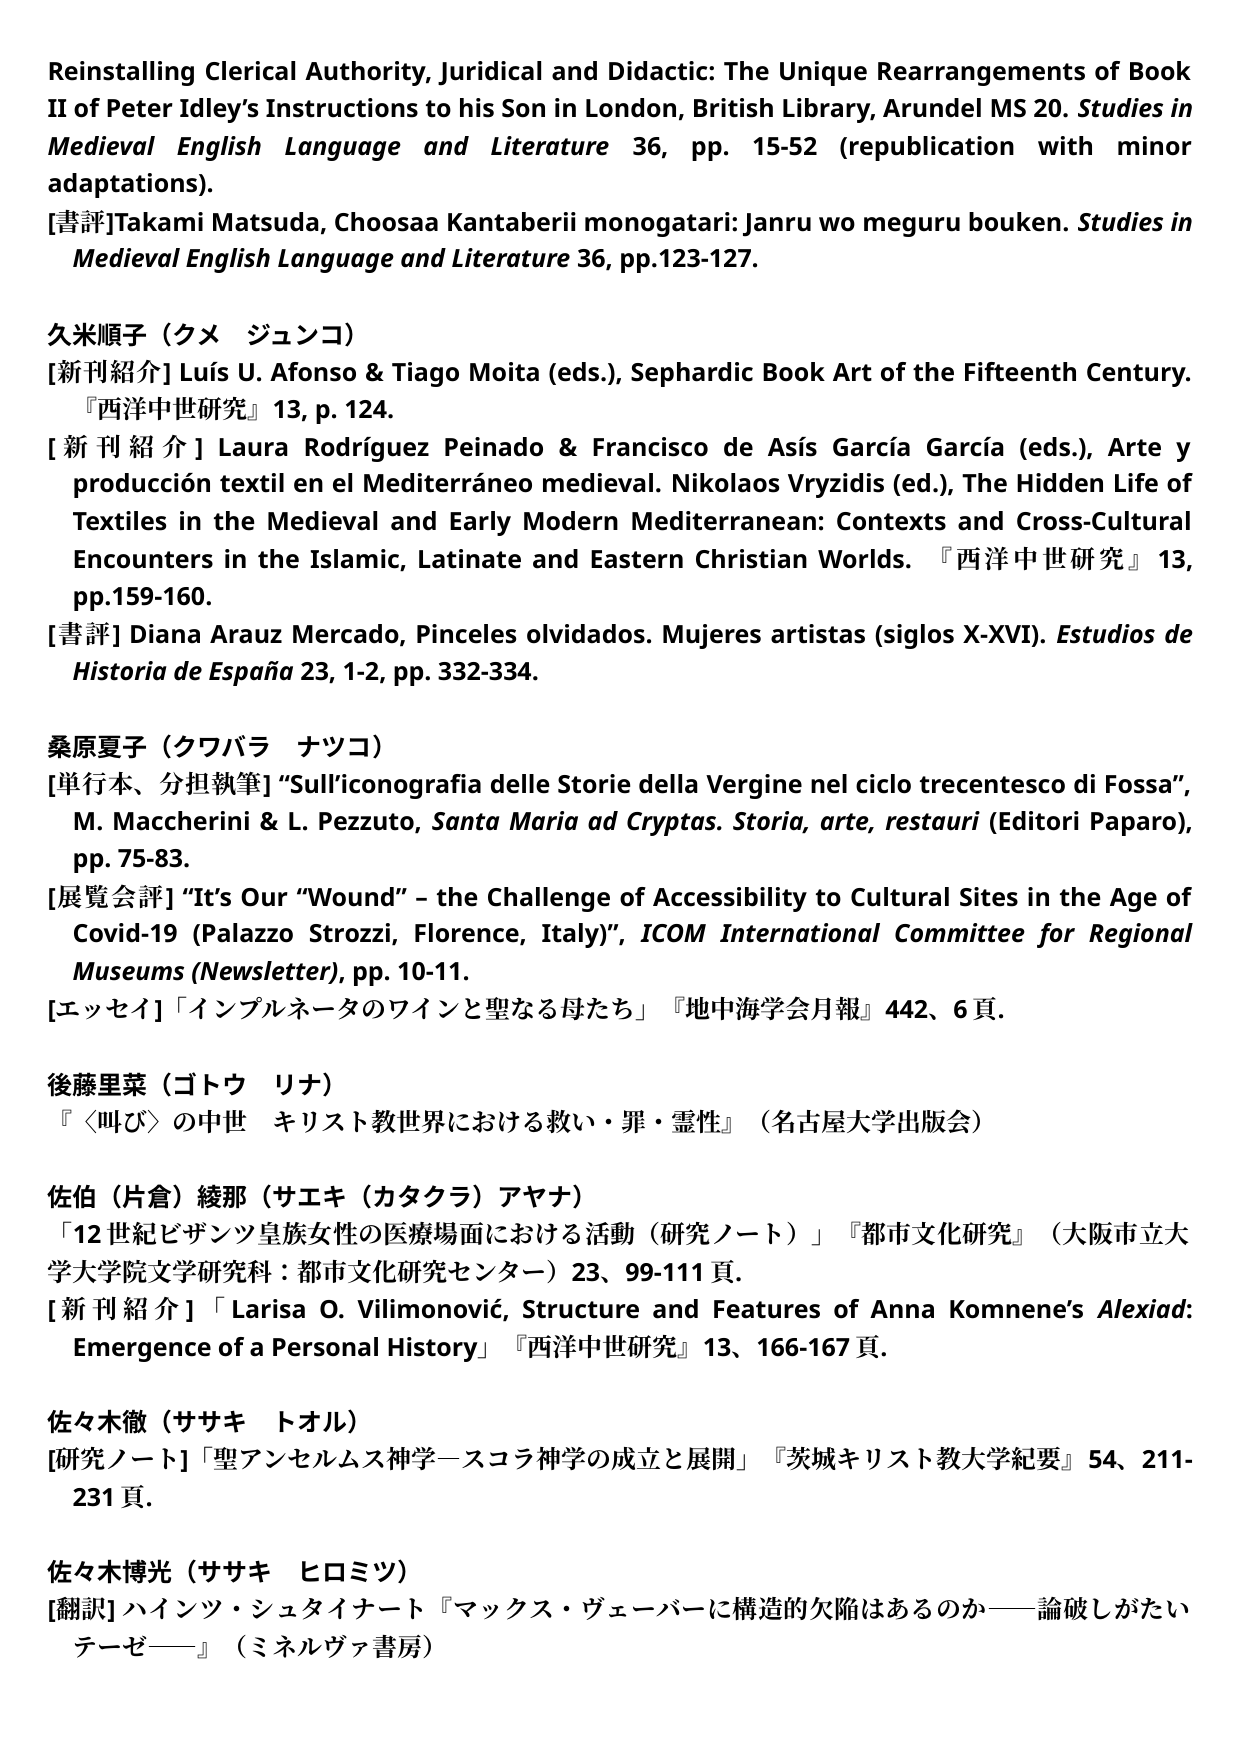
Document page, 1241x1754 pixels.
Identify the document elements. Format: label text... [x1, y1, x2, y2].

text [新刊紹介] Luís U. Afonso & Tiago Moita (eds.), Sephardic Book Art of the Fifteenth Century.『西洋中世研究』13, p. 124. [47, 352, 1193, 427]
text [展覧会評] “It’s Our “Wound” – the Challenge of Accessibility to Cultural Sites in the Age of Covid-19 (Palazzo Strozzi, Florence, Italy)”, ICOM International Committee for Regional Museums (Newsletter), pp. 10-11. [47, 877, 1193, 989]
text 久米順子（クメ ジュンコ） [47, 314, 1193, 352]
text 『〈叫び〉の中世 キリスト教世界における救い・罪・霊性』（名古屋大学出版会） [47, 1102, 1193, 1139]
text 佐々木博光（ササキ ヒロミツ） [47, 1552, 1193, 1589]
text [研究ノート]「聖アンセルムス神学―スコラ神学の成立と展開」『茨城キリスト教大学紀要』54、211-231頁. [47, 1439, 1193, 1514]
text [単行本、分担執筆] “Sull’iconografia delle Storie della Vergine nel ciclo trecentesco di Fossa”, M. Maccherini & L. Pezzuto, Santa Maria ad Cryptas. Storia, arte, restauri (Editori Paparo), pp. 75-83. [47, 764, 1193, 877]
text 「12世紀ビザンツ皇族女性の医療場面における活動（研究ノート）」『都市文化研究』（大阪市立大学大学院文学研究科：都市文化研究センター）23、99-111頁. [47, 1214, 1193, 1289]
text [新刊紹介] Laura Rodríguez Peinado & Francisco de Asís García García (eds.), Arte y producción textil en el Mediterráneo medieval. Nikolaos Vryzidis (ed.), The Hidden Life of Textiles in the Medieval and Early Modern Mediterranean: Contexts and Cross-Cultural Encounters in the Islamic, Latinate and Eastern Christian Worlds. 『西洋中世研究』13, pp.159-160. [47, 427, 1193, 614]
text 後藤里菜（ゴトウ リナ） [47, 1064, 1193, 1102]
text [新刊紹介]「Larisa O. Vilimonović, Structure and Features of Anna Komnene’s Alexiad: Emergence of a Personal History」『西洋中世研究』13、166-167頁. [47, 1289, 1193, 1364]
text [書評]Takami Matsuda, Choosaa Kantaberii monogatari: Janru wo meguru bouken. Studies in Medieval English Language and Literature 36, pp.123-127. [47, 202, 1193, 277]
text [翻訳] ハインツ・シュタイナート『マックス・ヴェーバーに構造的欠陥はあるのか――論破しがたいテーゼ――』（ミネルヴァ書房） [47, 1589, 1193, 1664]
text 桑原夏子（クワバラ ナツコ） [47, 727, 1193, 764]
text [エッセイ]「インプルネータのワインと聖なる母たち」『地中海学会月報』442、6頁. [47, 989, 1193, 1027]
text 佐々木徹（ササキ トオル） [47, 1402, 1193, 1439]
text 佐伯（片倉）綾那（サエキ（カタクラ）アヤナ） [47, 1177, 1193, 1214]
text [書評] Diana Arauz Mercado, Pinceles olvidados. Mujeres artistas (siglos X-XVI). Estudios de Historia de España 23, 1-2, pp. 332-334. [47, 614, 1193, 689]
text Reinstalling Clerical Authority, Juridical and Didactic: The Unique Rearrangements of Book II of Peter Idley’s Instructions to his Son in London, British Library, Arundel MS 20. Studies in Medieval English Language and Literature 36, pp. 15-52 (republication with minor adaptations). [47, 52, 1193, 202]
